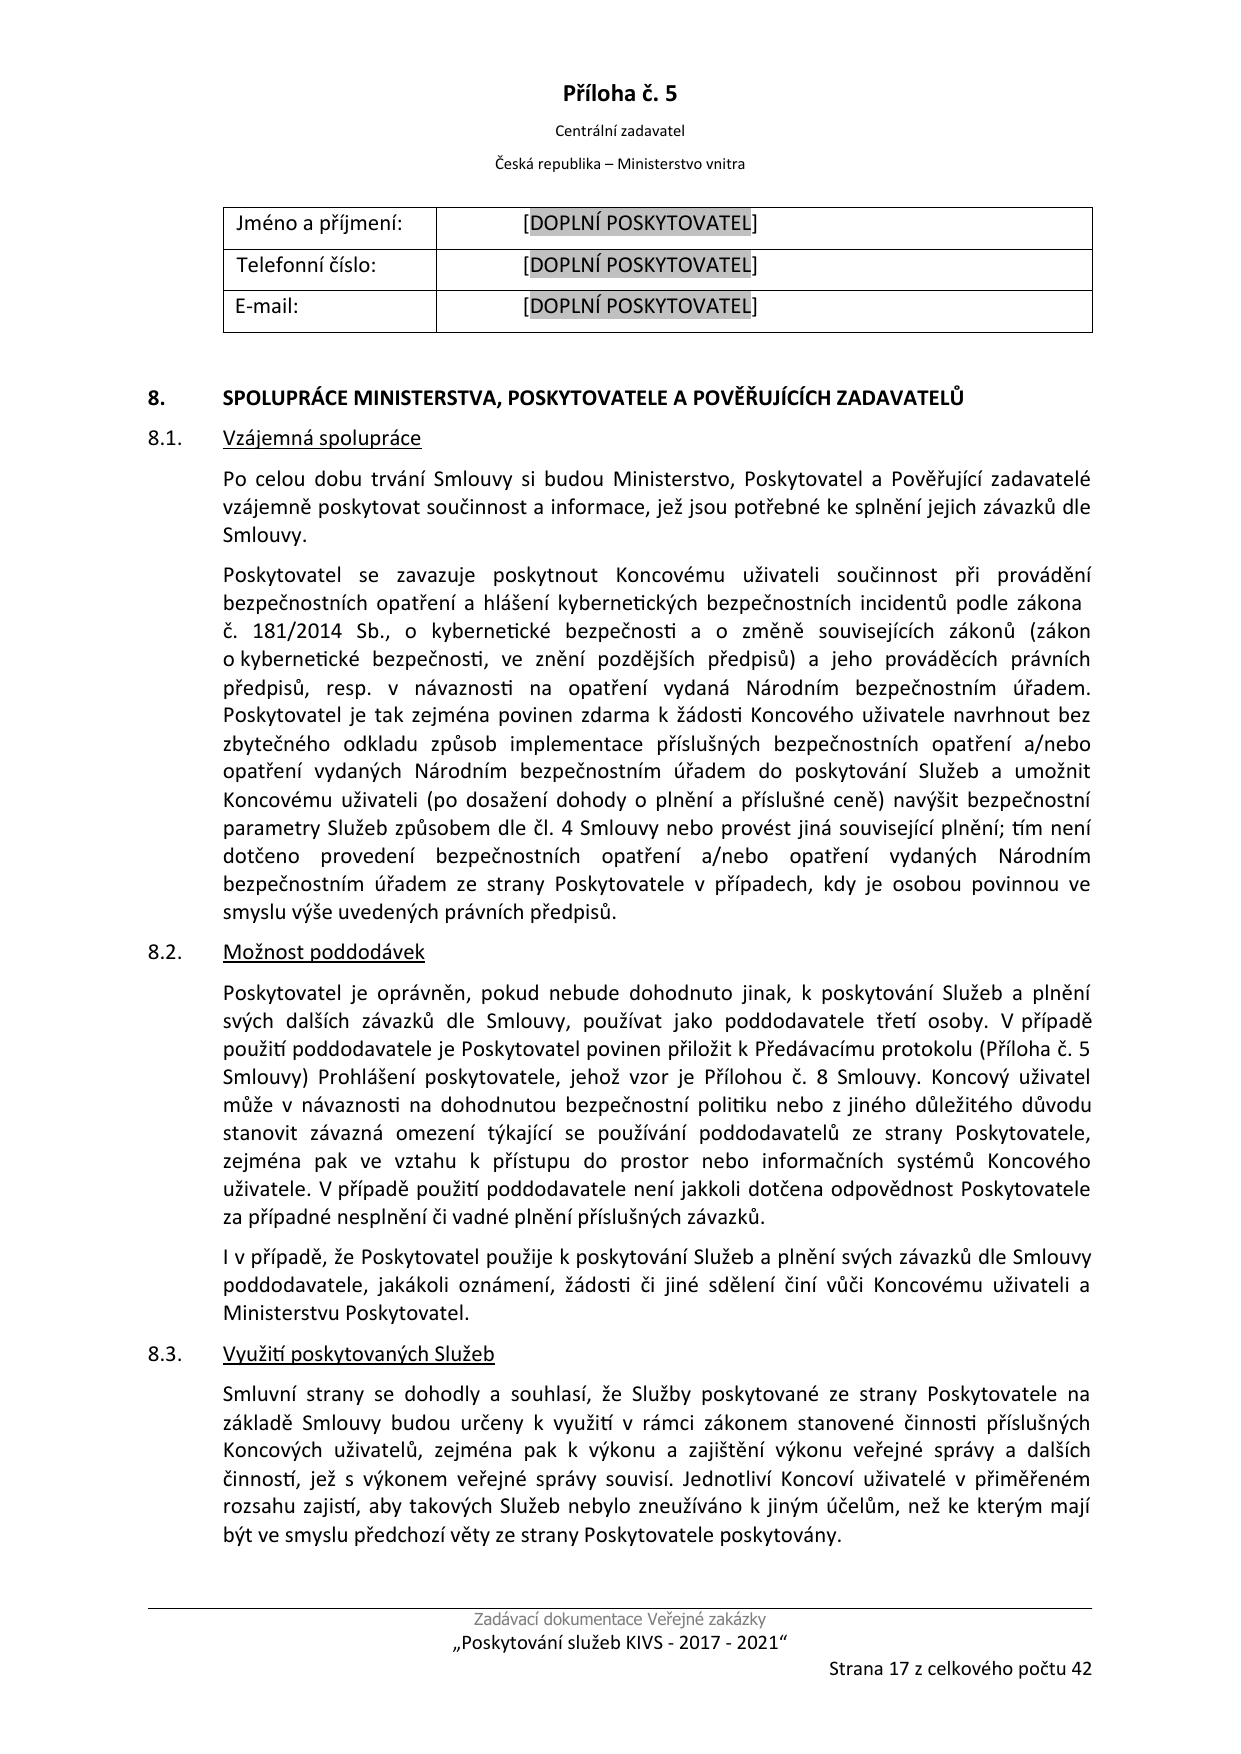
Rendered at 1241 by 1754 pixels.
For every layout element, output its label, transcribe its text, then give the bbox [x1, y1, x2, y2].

table_cell [DOPLNÍ POSKYTOVATEL] [437, 250, 1092, 290]
text Smluvní strany se dohodly a souhlasí, že Služby poskytované ze strany Poskytovatele na základě Smlouvy budou určeny k využití v rámci zákonem stanovené činnosti příslušných Koncových uživatelů, zejména pak k výkonu a zajištění výkonu veřejné správy a dalších činností, jež s výkonem veřejné správy souvisí. Jednotliví Koncoví uživatelé v přiměřeném rozsahu zajistí, aby takových Služeb nebylo zneužíváno k jiným účelům, než ke kterým mají být ve smyslu předchozí věty ze strany Poskytovatele poskytovány. [223, 1379, 1092, 1548]
text spolupráce Ministerstva, poskytovatele a pověřujících zadavatelů [148, 383, 1092, 411]
text Možnost poddodávek [148, 937, 1092, 965]
table_cell E-mail: [224, 291, 436, 332]
table_cell [DOPLNÍ POSKYTOVATEL] [437, 291, 1092, 332]
table_header [DOPLNÍ POSKYTOVATEL] [437, 208, 1092, 249]
text Vzájemná spolupráce [148, 423, 1092, 451]
table_header Jméno a příjmení: [224, 208, 436, 249]
text Využití poskytovaných Služeb [148, 1339, 1092, 1367]
text Poskytovatel je oprávněn, pokud nebude dohodnuto jinak, k poskytování Služeb a plnění svých dalších závazků dle Smlouvy, používat jako poddodavatele třetí osoby. V případě použití poddodavatele je Poskytovatel povinen přiložit k Předávacímu protokolu (Příloha č. 5 Smlouvy) Prohlášení poskytovatele, jehož vzor je Přílohou č. 8 Smlouvy. Koncový uživatel může v návaznosti na dohodnutou bezpečnostní politiku nebo z jiného důležitého důvodu stanovit závazná omezení týkající se používání poddodavatelů ze strany Poskytovatele, zejména pak ve vztahu k přístupu do prostor nebo informačních systémů Koncového uživatele. V případě použití poddodavatele není jakkoli dotčena odpovědnost Poskytovatele za případné nesplnění či vadné plnění příslušných závazků. [223, 978, 1092, 1230]
table_cell Telefonní číslo: [224, 250, 436, 290]
text Po celou dobu trvání Smlouvy si budou Ministerstvo, Poskytovatel a Pověřující zadavatelé vzájemně poskytovat součinnost a informace, jež jsou potřebné ke splnění jejich závazků dle Smlouvy. [223, 464, 1092, 548]
text Poskytovatel se zavazuje poskytnout Koncovému uživateli součinnost při provádění bezpečnostních opatření a hlášení kybernetických bezpečnostních incidentů podle zákona č. 181/2014 Sb., o kybernetické bezpečnosti a o změně souvisejících zákonů (zákon o kybernetické bezpečnosti, ve znění pozdějších předpisů) a jeho prováděcích právních předpisů, resp. v návaznosti na opatření vydaná Národním bezpečnostním úřadem. Poskytovatel je tak zejména povinen zdarma k žádosti Koncového uživatele navrhnout bez zbytečného odkladu způsob implementace příslušných bezpečnostních opatření a/nebo opatření vydaných Národním bezpečnostním úřadem do poskytování Služeb a umožnit Koncovému uživateli (po dosažení dohody o plnění a příslušné ceně) navýšit bezpečnostní parametry Služeb způsobem dle čl. 4 Smlouvy nebo provést jiná související plnění; tím není dotčeno provedení bezpečnostních opatření a/nebo opatření vydaných Národním bezpečnostním úřadem ze strany Poskytovatele v případech, kdy je osobou povinnou ve smyslu výše uvedených právních předpisů. [223, 561, 1092, 925]
text I v případě, že Poskytovatel použije k poskytování Služeb a plnění svých závazků dle Smlouvy poddodavatele, jakákoli oznámení, žádosti či jiné sdělení činí vůči Koncovému uživateli a Ministerstvu Poskytovatel. [223, 1242, 1092, 1327]
